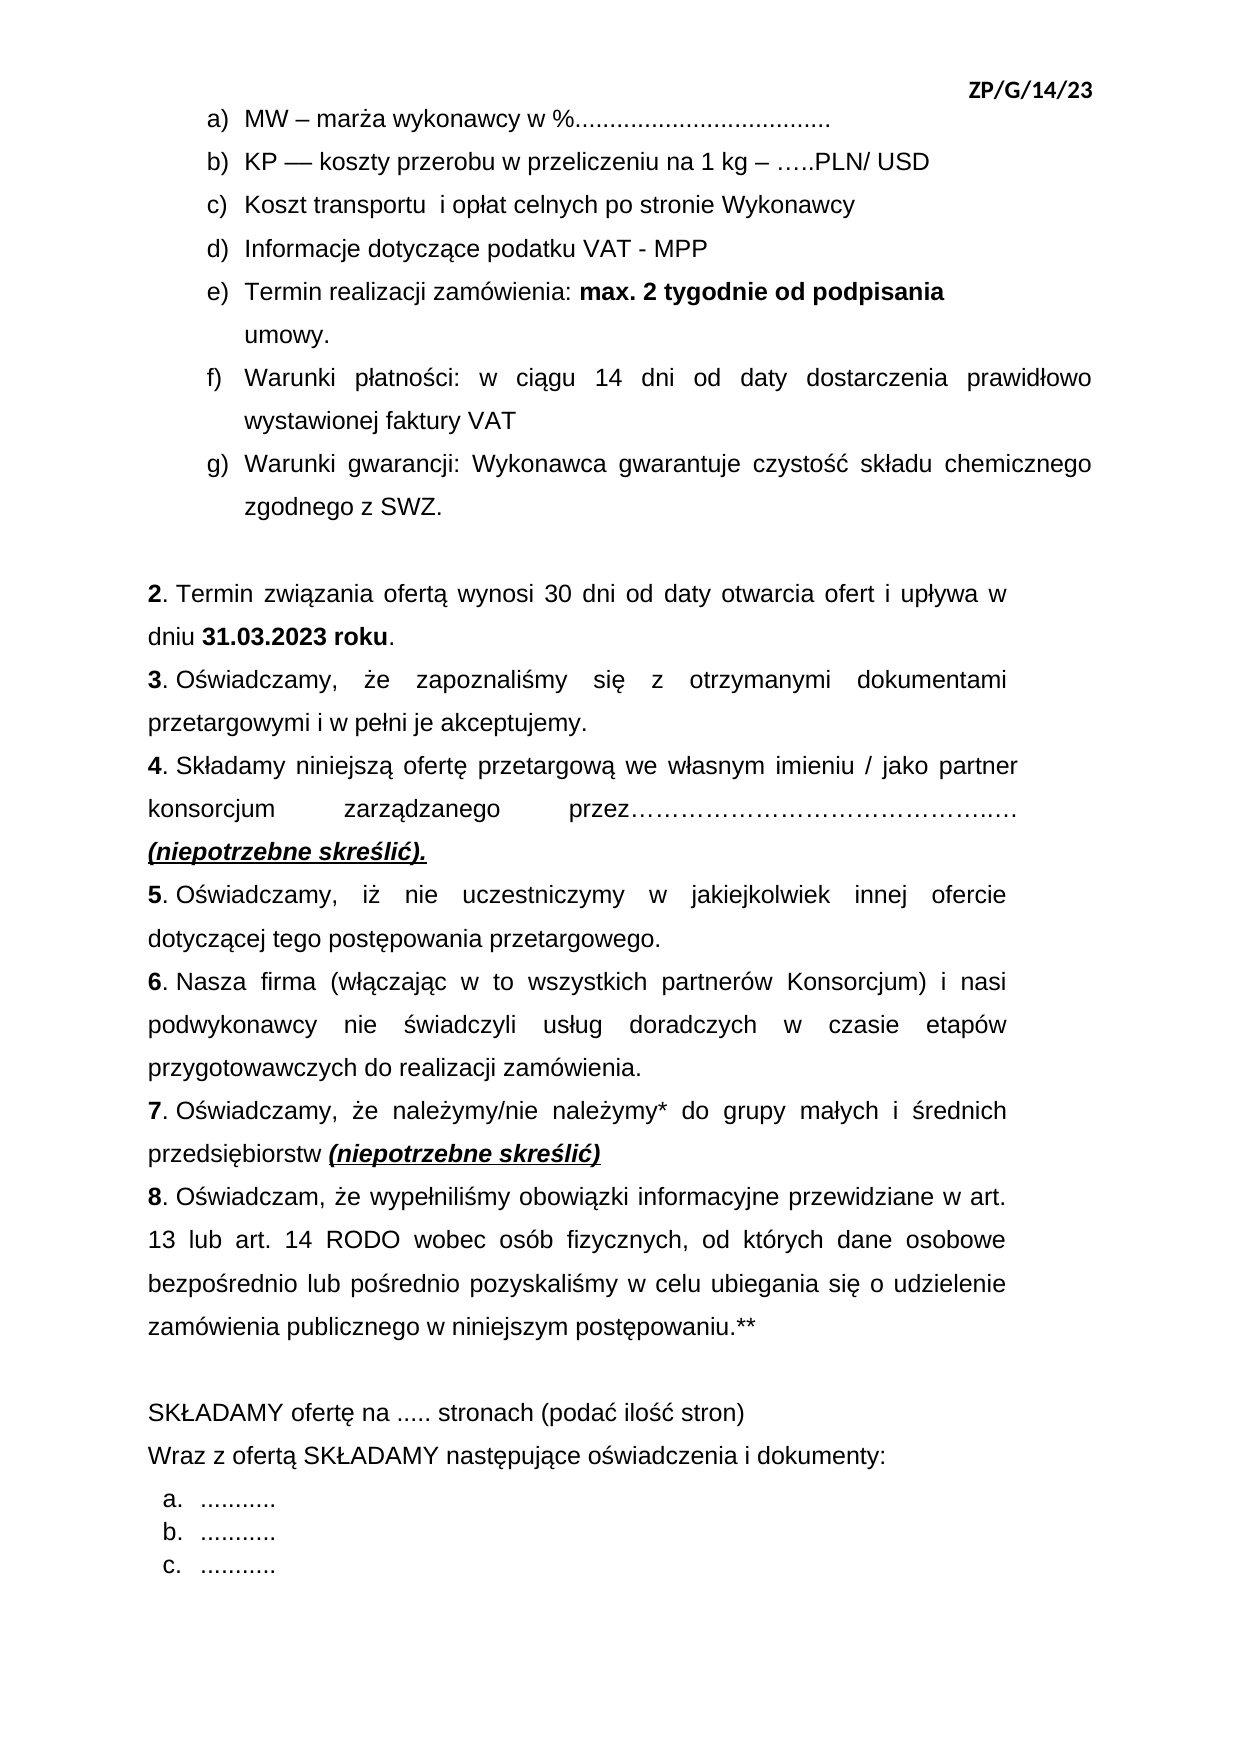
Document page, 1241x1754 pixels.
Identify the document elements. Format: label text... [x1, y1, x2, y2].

list Termin realizacji zamówienia: max. 2 tygodnie od podpisania umowy. [207, 277, 1008, 349]
text 4. Składamy niniejszą ofertę przetargową we własnym imieniu / jako partner konsorcjum zarządzanego przez……………………………………..… (niepotrzebne skreślić). [148, 751, 1019, 866]
text 2. Termin związania ofertą wynosi 30 dni od daty otwarcia ofert i upływa w dniu 31.03.2023 roku. [148, 579, 1008, 651]
list MW – marża wykonawcy w %..................................... [207, 104, 1093, 133]
text 3. Oświadczamy, że zapoznaliśmy się z otrzymanymi dokumentami przetargowymi i w pełni je akceptujemy. [148, 665, 1008, 737]
text 6. Nasza firma (włączając w to wszystkich partnerów Konsorcjum) i nasi podwykonawcy nie świadczyli usług doradczych w czasie etapów przygotowawczych do realizacji zamówienia. [148, 967, 1008, 1082]
text 7. Oświadczamy, że należymy/nie należymy* do grupy małych i średnich przedsiębiorstw (niepotrzebne skreślić) [148, 1096, 1008, 1168]
list KP –– koszty przerobu w przeliczeniu na 1 kg – …..PLN/ USD [207, 147, 1093, 176]
text Wraz z ofertą SKŁADAMY następujące oświadczenia i dokumenty: [148, 1441, 1109, 1470]
list ........... [162, 1484, 1109, 1513]
list Warunki płatności: w ciągu 14 dni od daty dostarczenia prawidłowo wystawionej faktury VAT [207, 363, 1093, 435]
text SKŁADAMY ofertę na ..... stronach (podać ilość stron) [148, 1398, 1109, 1427]
list ........... [162, 1517, 1109, 1546]
text 8. Oświadczam, że wypełniliśmy obowiązki informacyjne przewidziane w art. 13 lub art. 14 RODO wobec osób fizycznych, od których dane osobowe bezpośrednio lub pośrednio pozyskaliśmy w celu ubiegania się o udzielenie zamówienia publicznego w niniejszym postępowaniu.** [148, 1182, 1008, 1341]
list Warunki gwarancji: Wykonawca gwarantuje czystość składu chemicznego zgodnego z SWZ. [207, 449, 1093, 521]
list ........... [162, 1550, 1109, 1579]
list Informacje dotyczące podatku VAT - MPP [207, 234, 1093, 262]
text 5. Oświadczamy, iż nie uczestniczymy w jakiejkolwiek innej ofercie dotyczącej tego postępowania przetargowego. [148, 881, 1008, 952]
list Koszt transportu i opłat celnych po stronie Wykonawcy [207, 191, 1093, 219]
